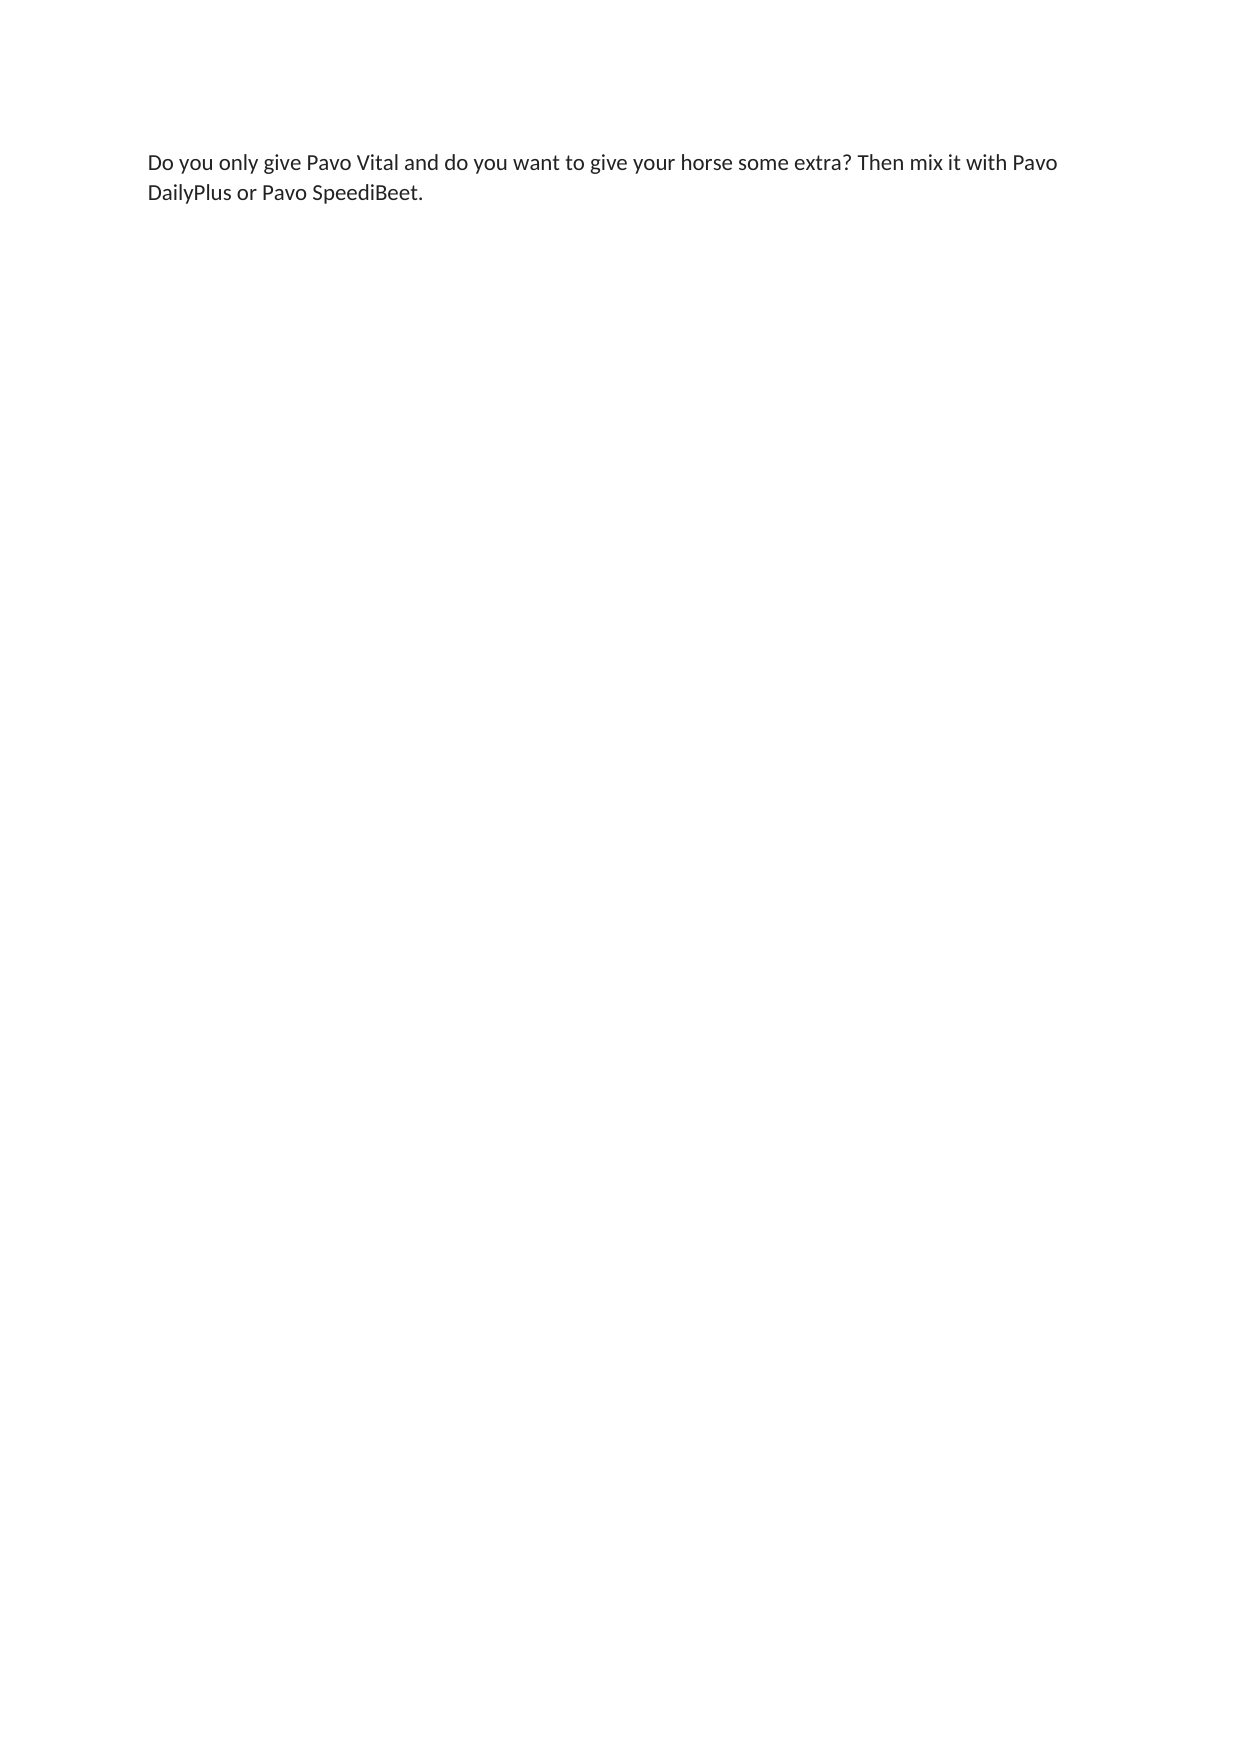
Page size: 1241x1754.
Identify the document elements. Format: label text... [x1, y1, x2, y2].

text Do you only give Pavo Vital and do you want to give your horse some extra? Then mix it with Pavo DailyPlus or Pavo SpeediBeet. [148, 148, 1093, 206]
